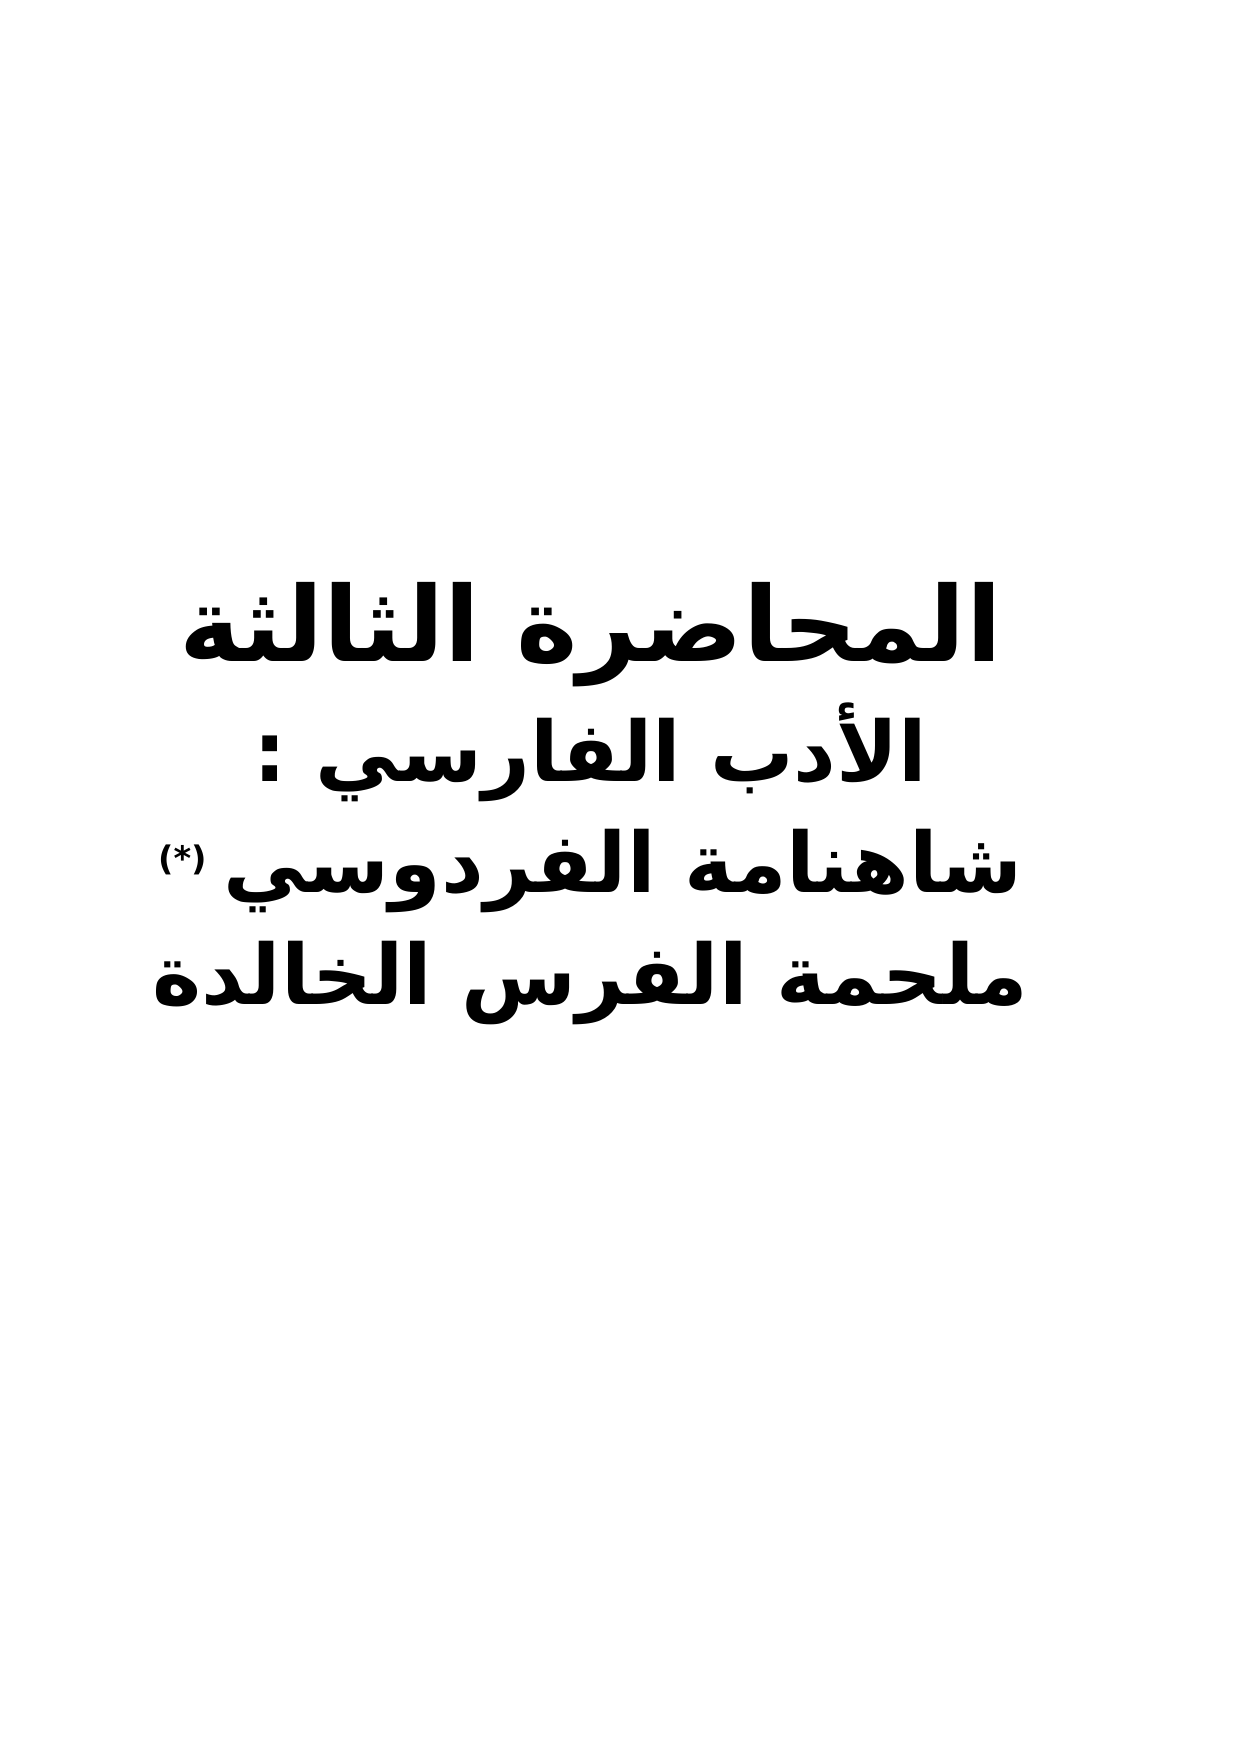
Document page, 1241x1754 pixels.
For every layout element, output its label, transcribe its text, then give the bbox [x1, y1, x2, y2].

text الأدب الفارسي : شاهنامة الفردوسي (*) ملحمة الفرس الخالدة [118, 704, 1063, 1024]
text المحاضرة الثالثة [118, 564, 1063, 686]
